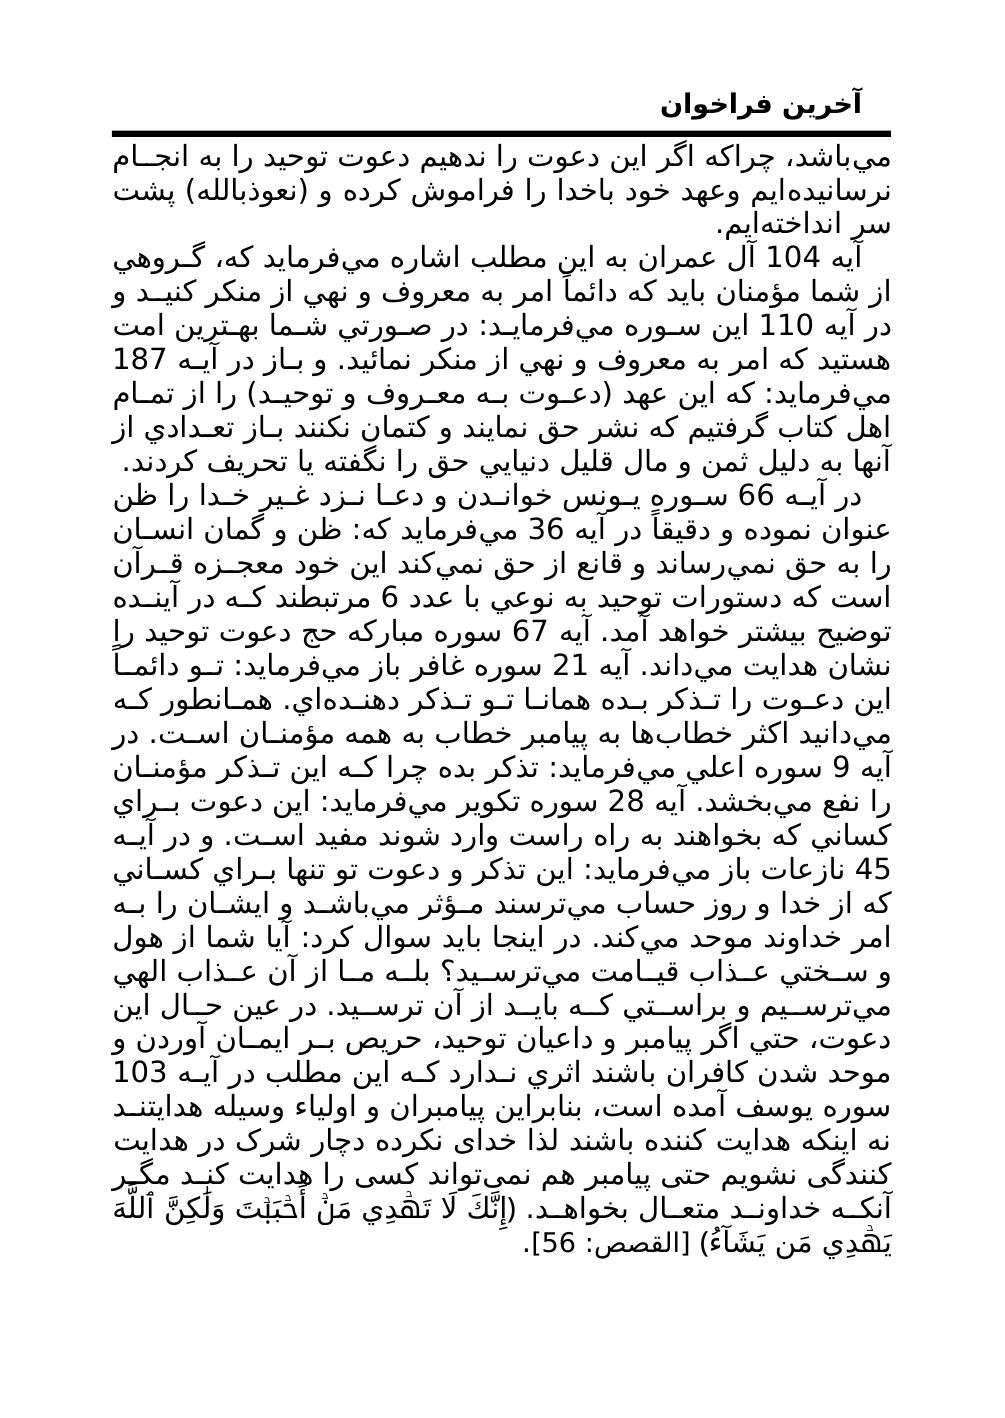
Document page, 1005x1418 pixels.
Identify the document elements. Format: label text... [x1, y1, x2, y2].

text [112, 139, 892, 241]
text آيه 104 آل عمران به اين مطلب اشاره مي‌فرمايد كه، گروهي از شما مؤمنان بايد كه دائماً امر به معروف و نهي از منكر كنيد و در آيه 110 اين سوره مي‌فرمايد: در صورتي شما بهترين امت هستيد كه امر به معروف و نهي از منكر نمائيد. و باز در آيه 187 مي‌فرمايد: كه اين عهد (دعوت به معروف و توحيد) را از تمام اهل كتاب گرفتيم كه نشر حق نمايند و كتمان نكنند باز تعدادي از آنها به دليل ثمن و مال قليل دنيايي حق را نگفته يا تحريف كردند. [112, 241, 892, 478]
text در آيه 66 سوره يونس خواندن و دعا نزد غير خدا را ظن عنوان نموده و دقيقاً در آيه 36 مي‌فرمايد كه: ظن و گمان انسان را به حق نمي‌رساند و قانع از حق نمي‌كند اين خود معجزه قرآن است كه دستورات توحيد به نوعي با عدد 6 مرتبطند كه در آينده توضيح بيشتر خواهد آمد. آيه 67 سوره مباركه حج دعوت توحيد را نشان هدايت مي‌داند. آيه 21 سوره غافر باز مي‌فرمايد: تو دائماً اين دعوت را تذكر بده همانا تو تذكر دهنده‌اي. همانطور كه مي‌دانيد اكثر خطاب‌ها به پيامبر خطاب به همه مؤمنان است. در آيه 9 سوره اعلي مي‌فرمايد: تذكر بده چرا كه اين تذكر مؤمنان را نفع مي‌بخشد. آيه 28 سوره تكوير مي‌فرمايد: اين دعوت براي كساني كه بخواهند به راه راست وارد شوند مفيد است. و در آيه 45 نازعات باز مي‌فرمايد: اين تذكر و دعوت تو تنها براي كساني كه از خدا و روز حساب مي‌ترسند مؤثر مي‌باشد و ايشان را به امر خداوند موحد مي‌كند. در اينجا بايد سوال كرد: آيا شما از هول و سختي عذاب قيامت مي‌ترسيد؟ بله ما از آن عذاب الهي مي‌ترسيم و براستي كه بايد از آن ترسيد. در عين حال اين دعوت، حتي اگر پيامبر و داعيان توحيد، حريص بر ايمان آوردن و موحد شدن كافران باشند اثري ندارد كه اين مطلب در آيه 103 سوره يوسف آمده است، بنابراین پیامبران و اولیاء وسیله هدایتند نه اینکه هدایت کننده باشند لذا خدای نکرده دچار شرک در هدایت کنندگی نشویم حتی پیامبر هم نمی‌تواند کسی را هدایت کند مگر آنکه خداوند متعال بخواهد. ﴿إِنَّكَ لَا تَهۡدِي مَنۡ أَحۡبَبۡتَ وَلَٰكِنَّ ٱللَّهَ يَهۡدِي مَن يَشَآءُ﴾ [القصص: 56]. [112, 478, 892, 1259]
